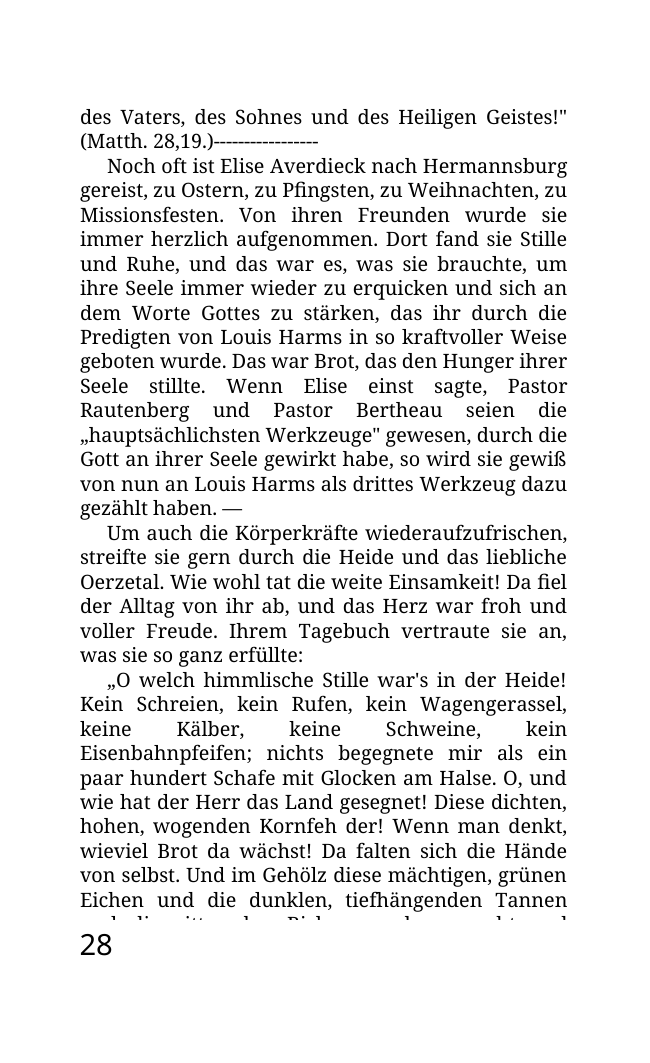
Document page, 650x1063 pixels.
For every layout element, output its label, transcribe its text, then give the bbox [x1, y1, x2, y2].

text 28 [79, 932, 113, 961]
text des Vaters, des Sohnes und des Heiligen Geistes!" (Matth. 28,19.) [80, 104, 568, 153]
text „O welch himmlische Stille war's in der Heide! Kein Schreien, kein Rufen, kein Wagengerassel, keine Kälber, keine Schweine, kein Eisenbahnpfeifen; nichts begegnete mir als ein paar hundert Schafe mit Glocken am Halse. O, und wie hat der Herr das Land gesegnet! Diese dichten, hohen, wogenden Kornfeh der! Wenn man denkt, wieviel Brot da wächst! Da falten sich die Hände von selbst. Und im Gehölz diese mächtigen, grünen Eichen und die dunklen, tiefhängenden Tannen und die zitternden Birken — das rauscht und säuselt um einen herum lauter Pre= [80, 667, 568, 920]
text Um auch die Körperkräfte wiederaufzufrischen, streifte sie gern durch die Heide und das liebliche Oerzetal. Wie wohl tat die weite Einsamkeit! Da fiel der Alltag von ihr ab, und das Herz war froh und voller Freude. Ihrem Tagebuch vertraute sie an, was sie so ganz erfüllte: [80, 521, 568, 667]
text Noch oft ist Elise Averdieck nach Hermannsburg gereist, zu Ostern, zu Pfingsten, zu Weihnachten, zu Missionsfesten. Von ihren Freunden wurde sie immer herzlich aufgenommen. Dort fand sie Stille und Ruhe, und das war es, was sie brauchte, um ihre Seele immer wieder zu erquicken und sich an dem Worte Gottes zu stärken, das ihr durch die Predigten von Louis Harms in so kraftvoller Weise geboten wurde. Das war Brot, das den Hunger ihrer Seele stillte. Wenn Elise einst sagte, Pastor Rautenberg und Pastor Bertheau seien die „hauptsächlichsten Werkzeuge" gewesen, durch die Gott an ihrer Seele gewirkt habe, so wird sie gewiß von nun an Louis Harms als drittes Werkzeug dazu gezählt haben. — [80, 153, 568, 521]
